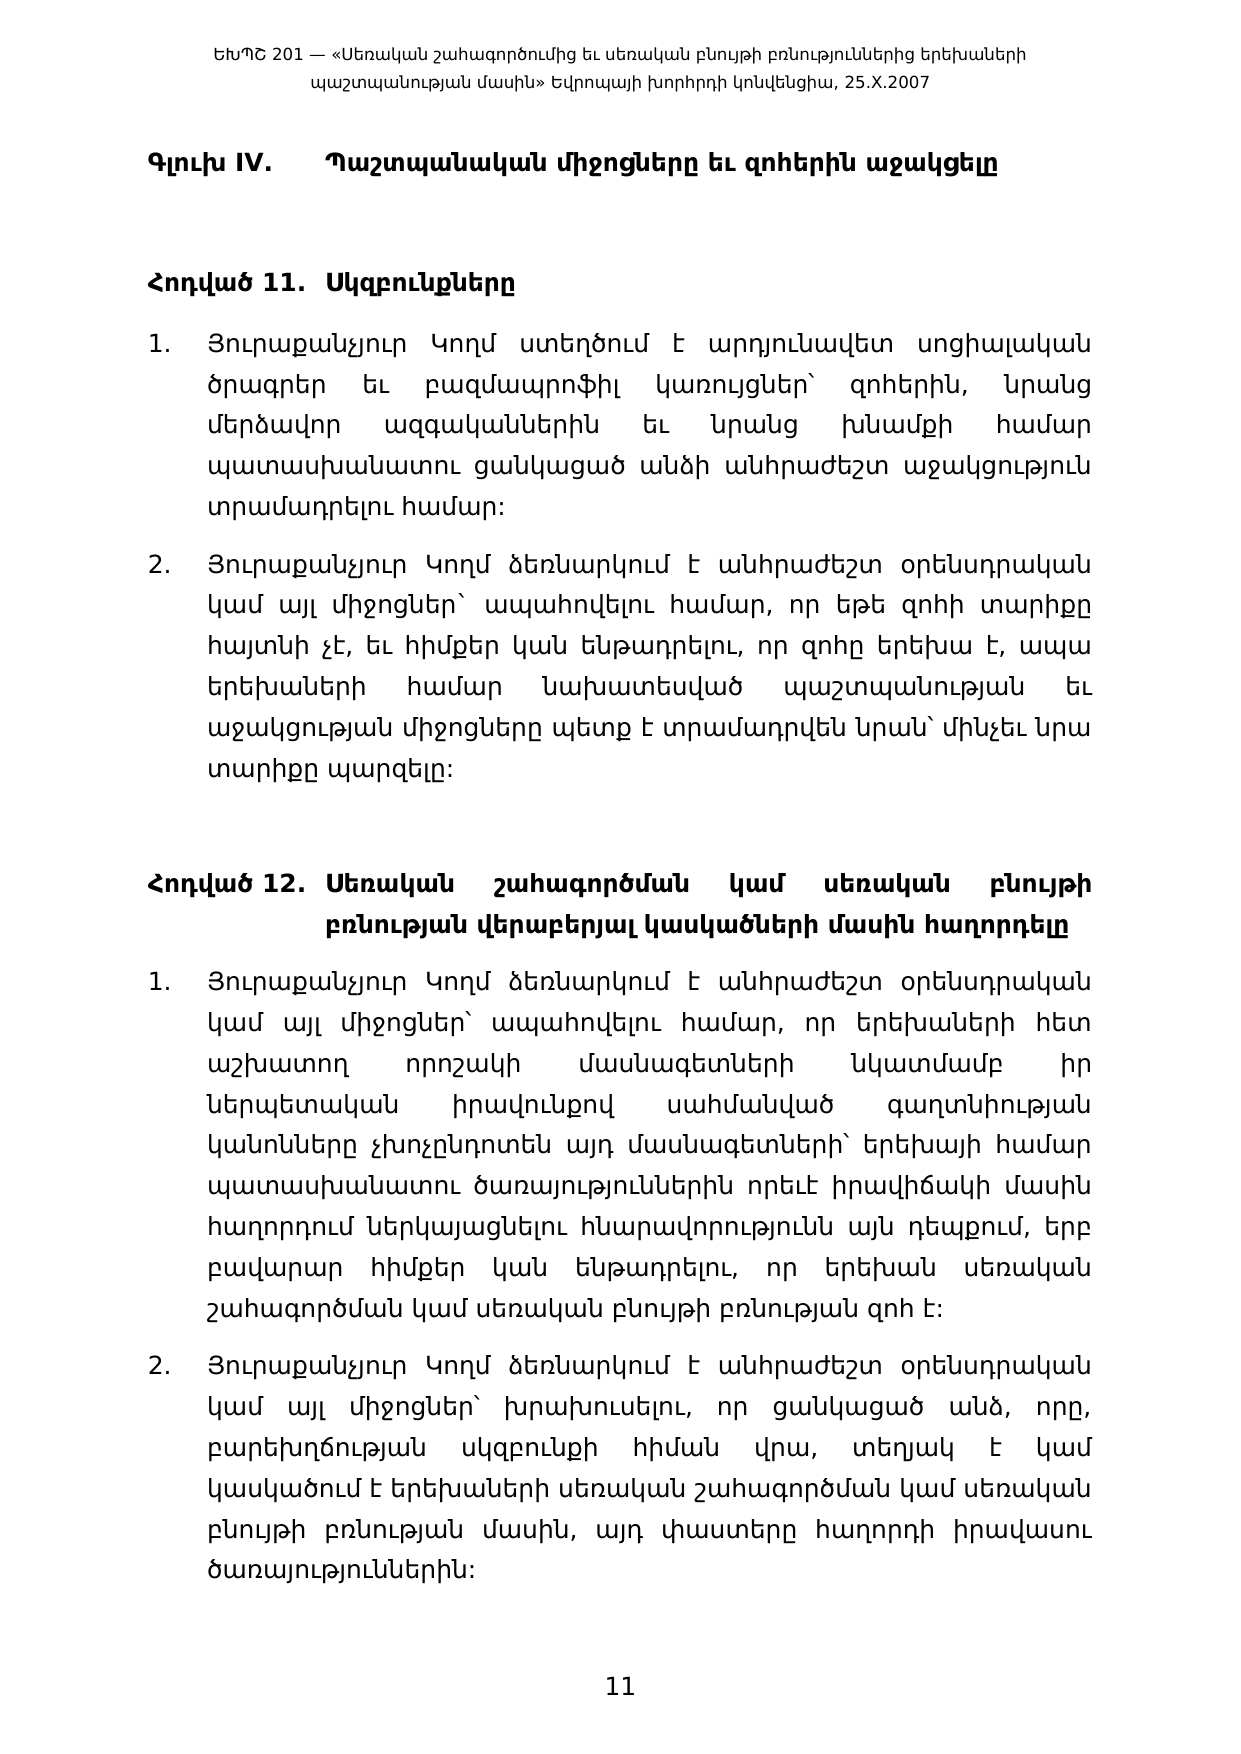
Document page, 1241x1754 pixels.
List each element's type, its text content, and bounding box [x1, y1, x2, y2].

text 2. Յուրաքանչյուր Կողմ ձեռնարկում է անհրաժեշտ օրենսդրական կամ այլ միջոցներ` ապահովելու համար, որ եթե զոհի տարիքը հայտնի չէ, եւ հիմքեր կան ենթադրելու, որ զոհը երեխա է, ապա երեխաների համար նախատեսված պաշտպանության եւ աջակցության միջոցները պետք է տրամադրվեն նրան՝ մինչեւ նրա տարիքը պարզելը: [148, 550, 1092, 783]
text Հոդված 11. Սկզբունքները [148, 268, 1092, 298]
text 1. Յուրաքանչյուր Կողմ ձեռնարկում է անհրաժեշտ օրենսդրական կամ այլ միջոցներ՝ ապահովելու համար, որ երեխաների հետ աշխատող որոշակի մասնագետների նկատմամբ իր ներպետական իրավունքով սահմանված գաղտնիության կանոնները չխոչընդոտեն այդ մասնագետների՝ երեխայի համար պատասխանատու ծառայություններին որեւէ իրավիճակի մասին հաղորդում ներկայացնելու հնարավորությունն այն դեպքում, երբ բավարար հիմքեր կան ենթադրելու, որ երեխան սեռական շահագործման կամ սեռական բնույթի բռնության զոհ է: [148, 967, 1092, 1323]
text Հոդված 12. Սեռական շահագործման կամ սեռական բնույթի բռնության վերաբերյալ կասկածների մասին հաղորդելը [148, 869, 1092, 939]
text Գլուխ IV. Պաշտպանական միջոցները եւ զոհերին աջակցելը [148, 148, 1092, 177]
text 1. Յուրաքանչյուր Կողմ ստեղծում է արդյունավետ սոցիալական ծրագրեր եւ բազմապրոֆիլ կառույցներ՝ զոհերին, նրանց մերձավոր ազգականներին եւ նրանց խնամքի համար պատասխանատու ցանկացած անձի անհրաժեշտ աջակցություն տրամադրելու համար: [148, 329, 1092, 521]
text 2. Յուրաքանչյուր Կողմ ձեռնարկում է անհրաժեշտ օրենսդրական կամ այլ միջոցներ՝ խրախուսելու, որ ցանկացած անձ, որը, բարեխղճության սկզբունքի հիման վրա, տեղյակ է կամ կասկածում է երեխաների սեռական շահագործման կամ սեռական բնույթի բռնության մասին, այդ փաստերը հաղորդի իրավասու ծառայություններին: [148, 1351, 1092, 1585]
